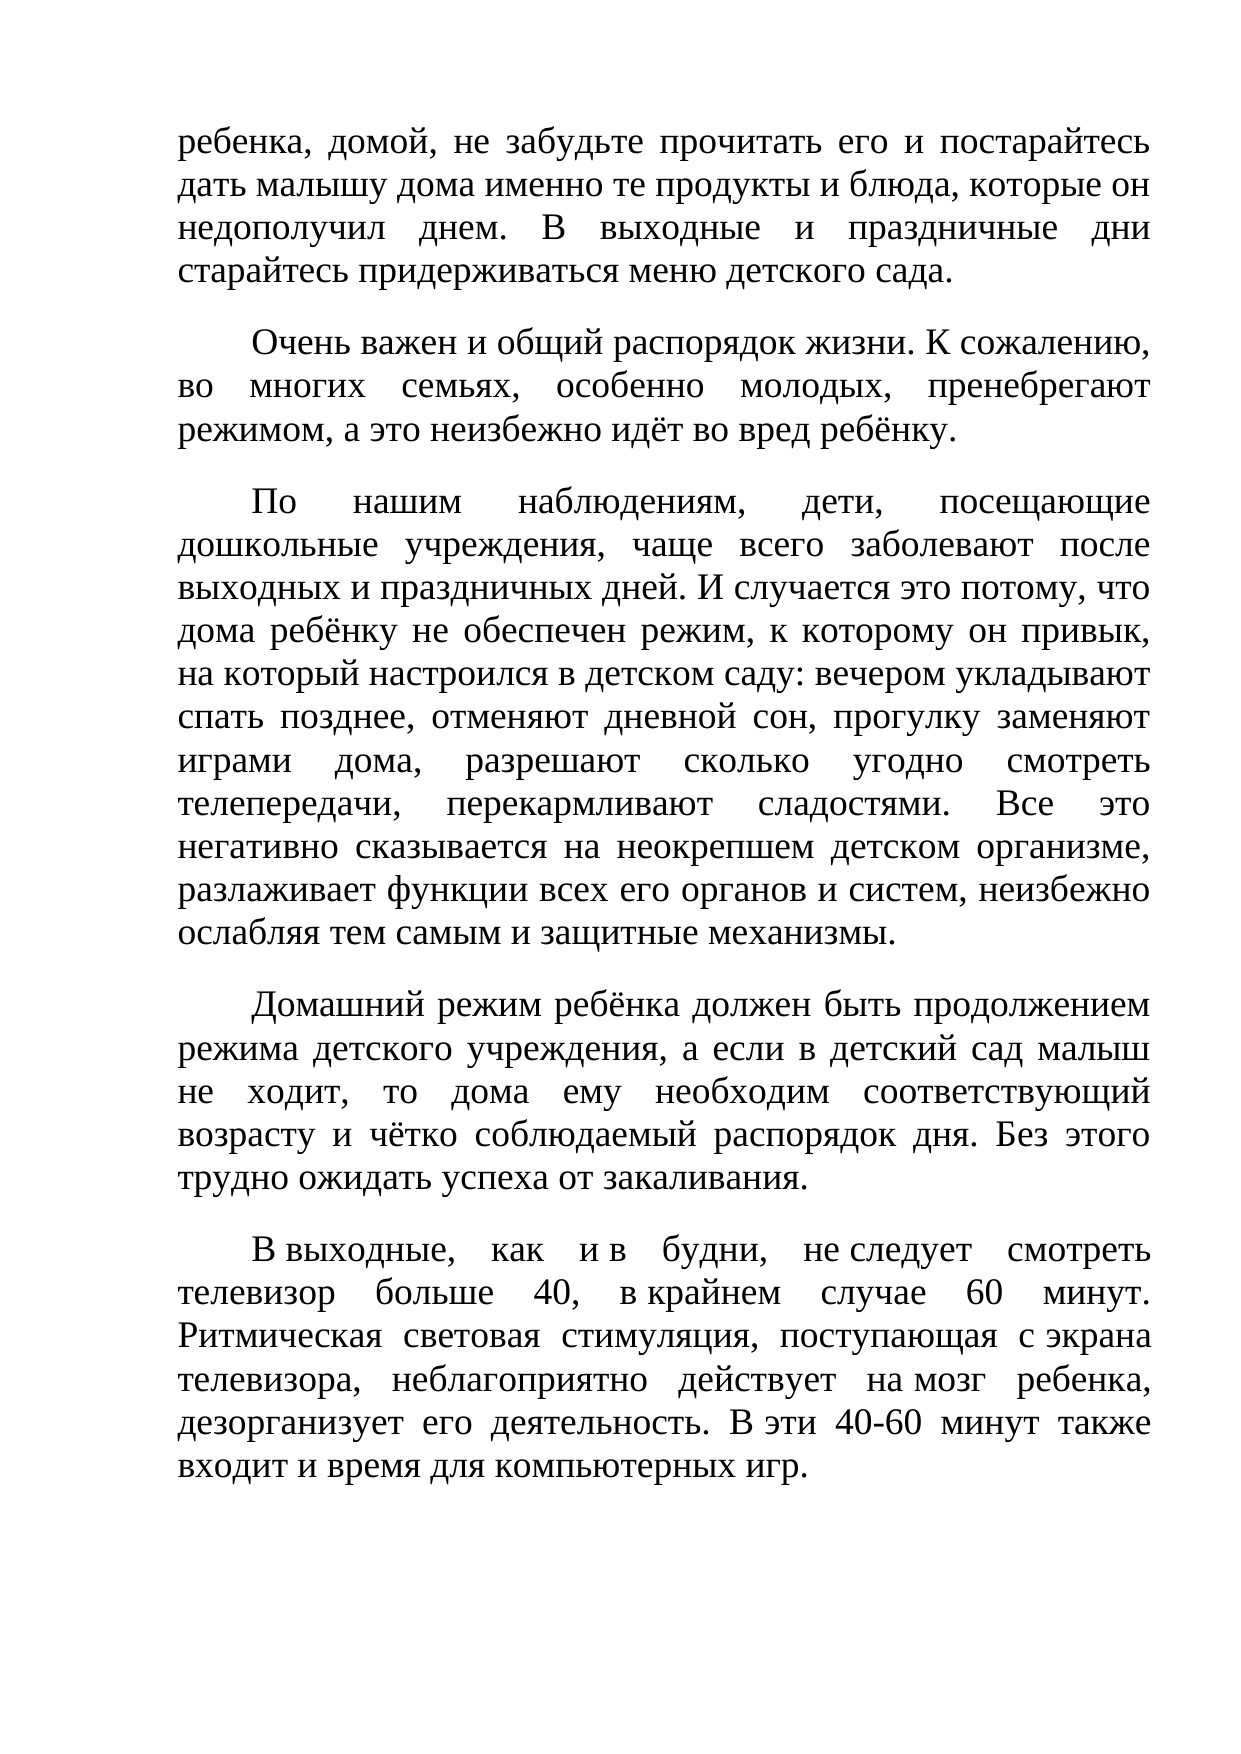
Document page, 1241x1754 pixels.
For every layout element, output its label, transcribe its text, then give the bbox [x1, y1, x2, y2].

text Очень важен и общий распорядок жизни. К сожалению, во многих семьях, особенно молодых, пренебрегают режимом, а это неизбежно идёт во вред ребёнку. [177, 320, 1152, 449]
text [177, 118, 1152, 291]
text По нашим наблюдениям, дети, посещающие дошкольные учреждения, чаще всего заболевают после выходных и праздничных дней. И случается это потому, что дома ребёнку не обеспечен режим, к которому он привык, на который настроился в детском саду: вечером укладывают спать позднее, отменяют дневной сон, прогулку заменяют играми дома, разрешают сколько угодно смотреть телепередачи, перекармливают сладостями. Все это негативно сказывается на неокрепшем детском организме, разлаживает функции всех его органов и систем, неизбежно ослабляя тем самым и защитные механизмы. [177, 478, 1152, 953]
text В выходные, как и в будни, не следует смотреть телевизор больше 40, в крайнем случае 60 минут. Ритмическая световая стимуляция, поступающая с экрана телевизора, неблагоприятно действует на мозг ребенка, дезорганизует его деятельность. В эти 40-60 минут также входит и время для компьютерных игр. [177, 1227, 1152, 1485]
text Домашний режим ребёнка должен быть продолжением режима детского учреждения, а если в детский сад малыш не ходит, то дома ему необходим соответствующий возрасту и чётко соблюдаемый распорядок дня. Без этого трудно ожидать успеха от закаливания. [177, 982, 1152, 1197]
